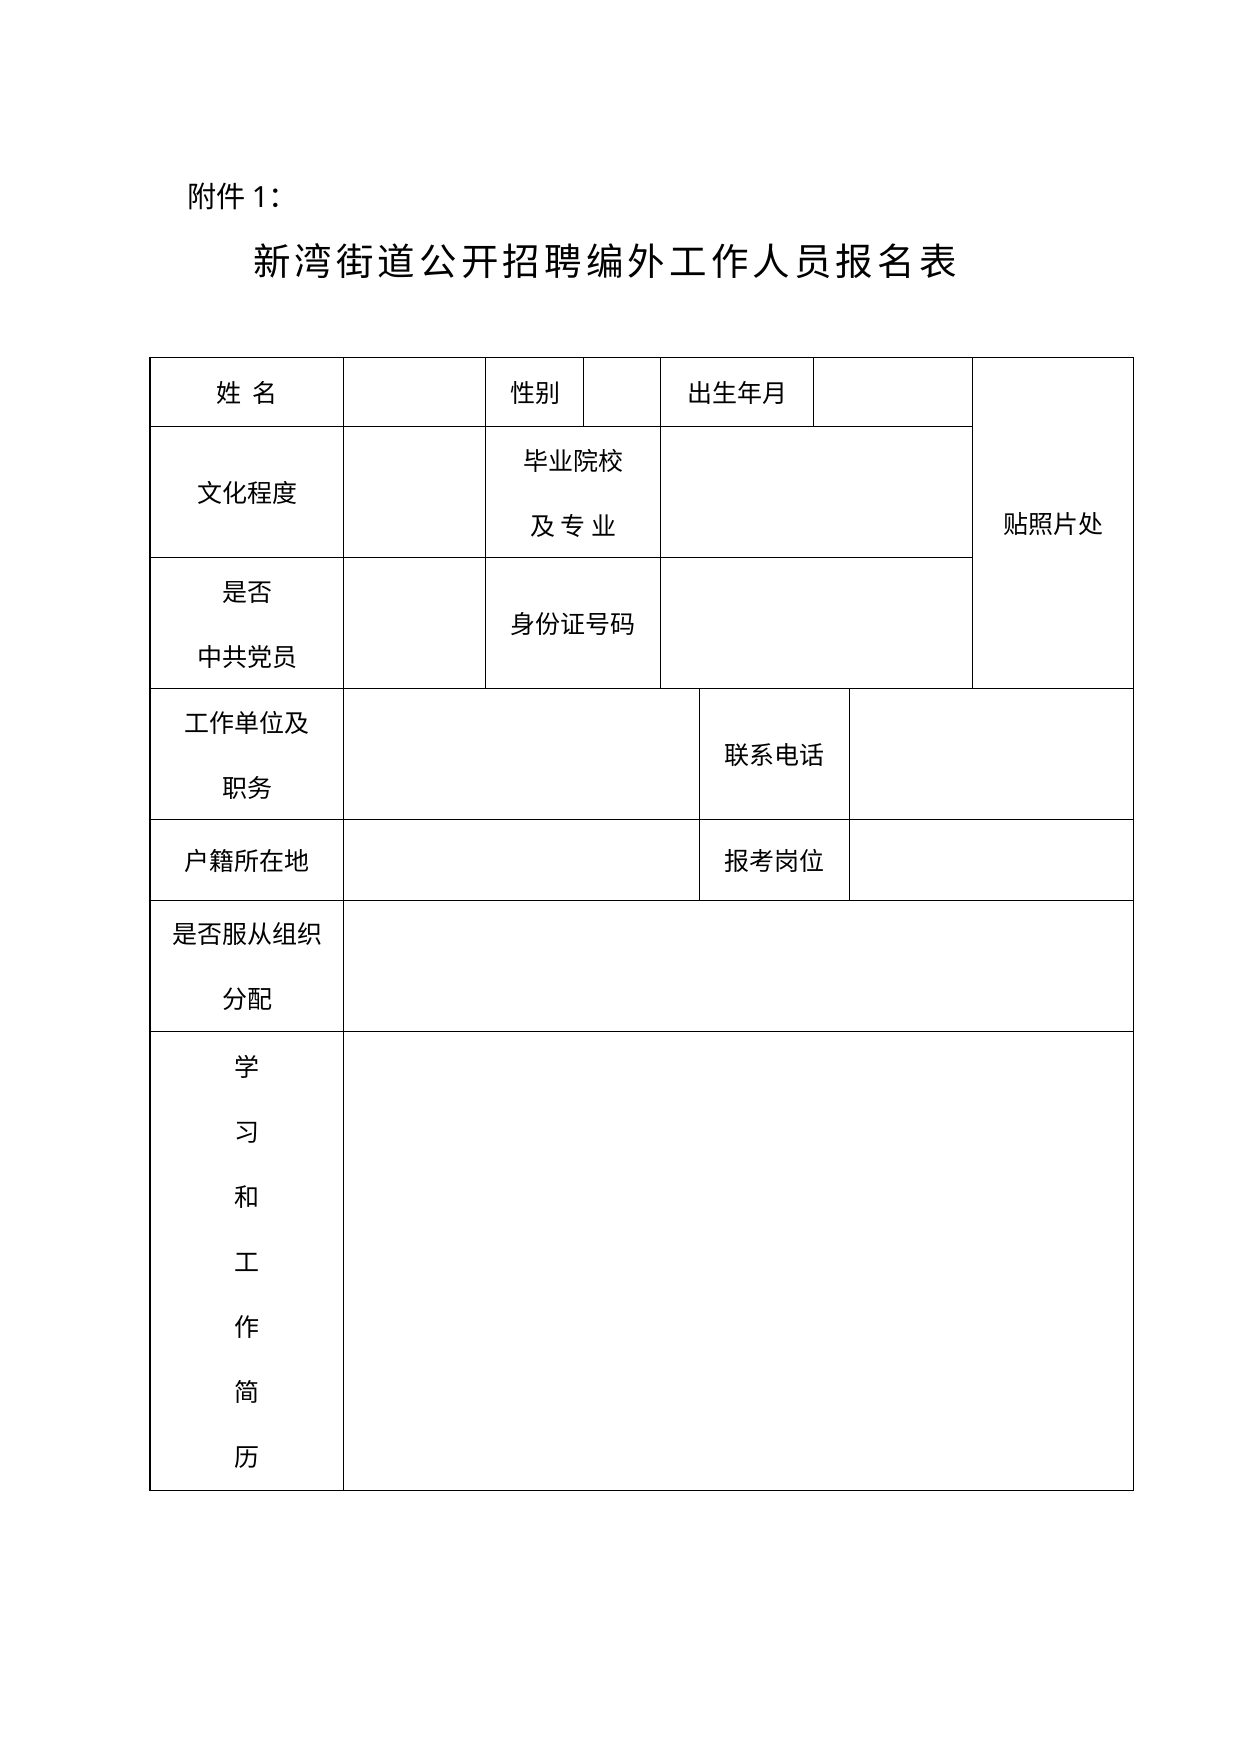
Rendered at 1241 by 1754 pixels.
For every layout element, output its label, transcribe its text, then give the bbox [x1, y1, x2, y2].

table_cell [584, 358, 660, 426]
table_cell [344, 820, 699, 899]
table_cell [344, 558, 485, 688]
table_cell [344, 358, 485, 426]
table_cell 学 习 和 工 作 简 历 [151, 1032, 343, 1490]
table_cell 出生年月 [661, 358, 813, 426]
table_cell 性别 [486, 358, 583, 426]
table_cell 身份证号码 [486, 558, 660, 688]
text 附件1： [187, 162, 1053, 227]
table_cell [344, 1032, 1133, 1490]
table_cell 报考岗位 [700, 820, 849, 899]
table_cell 贴照片处 [973, 358, 1133, 688]
table_cell 是否 中共党员 [151, 558, 343, 688]
table_cell 文化程度 [151, 427, 343, 557]
table_cell [344, 901, 1133, 1031]
table_cell [850, 689, 1133, 819]
table_cell 联系电话 [700, 689, 849, 819]
table_cell 是否服从组织分配 [151, 901, 343, 1031]
table_cell 户籍所在地 [151, 820, 343, 899]
table_cell [344, 427, 485, 557]
table_header 新湾街道公开招聘编外工作人员报名表 [150, 227, 1133, 357]
table_cell 毕业院校 及 专 业 [486, 427, 660, 557]
table_cell [661, 558, 972, 688]
table_cell 姓 名 [151, 358, 343, 426]
table_cell [344, 689, 699, 819]
table_cell [814, 358, 972, 426]
table_cell 工作单位及 职务 [151, 689, 343, 819]
table_cell [850, 820, 1133, 899]
table_cell [661, 427, 972, 557]
